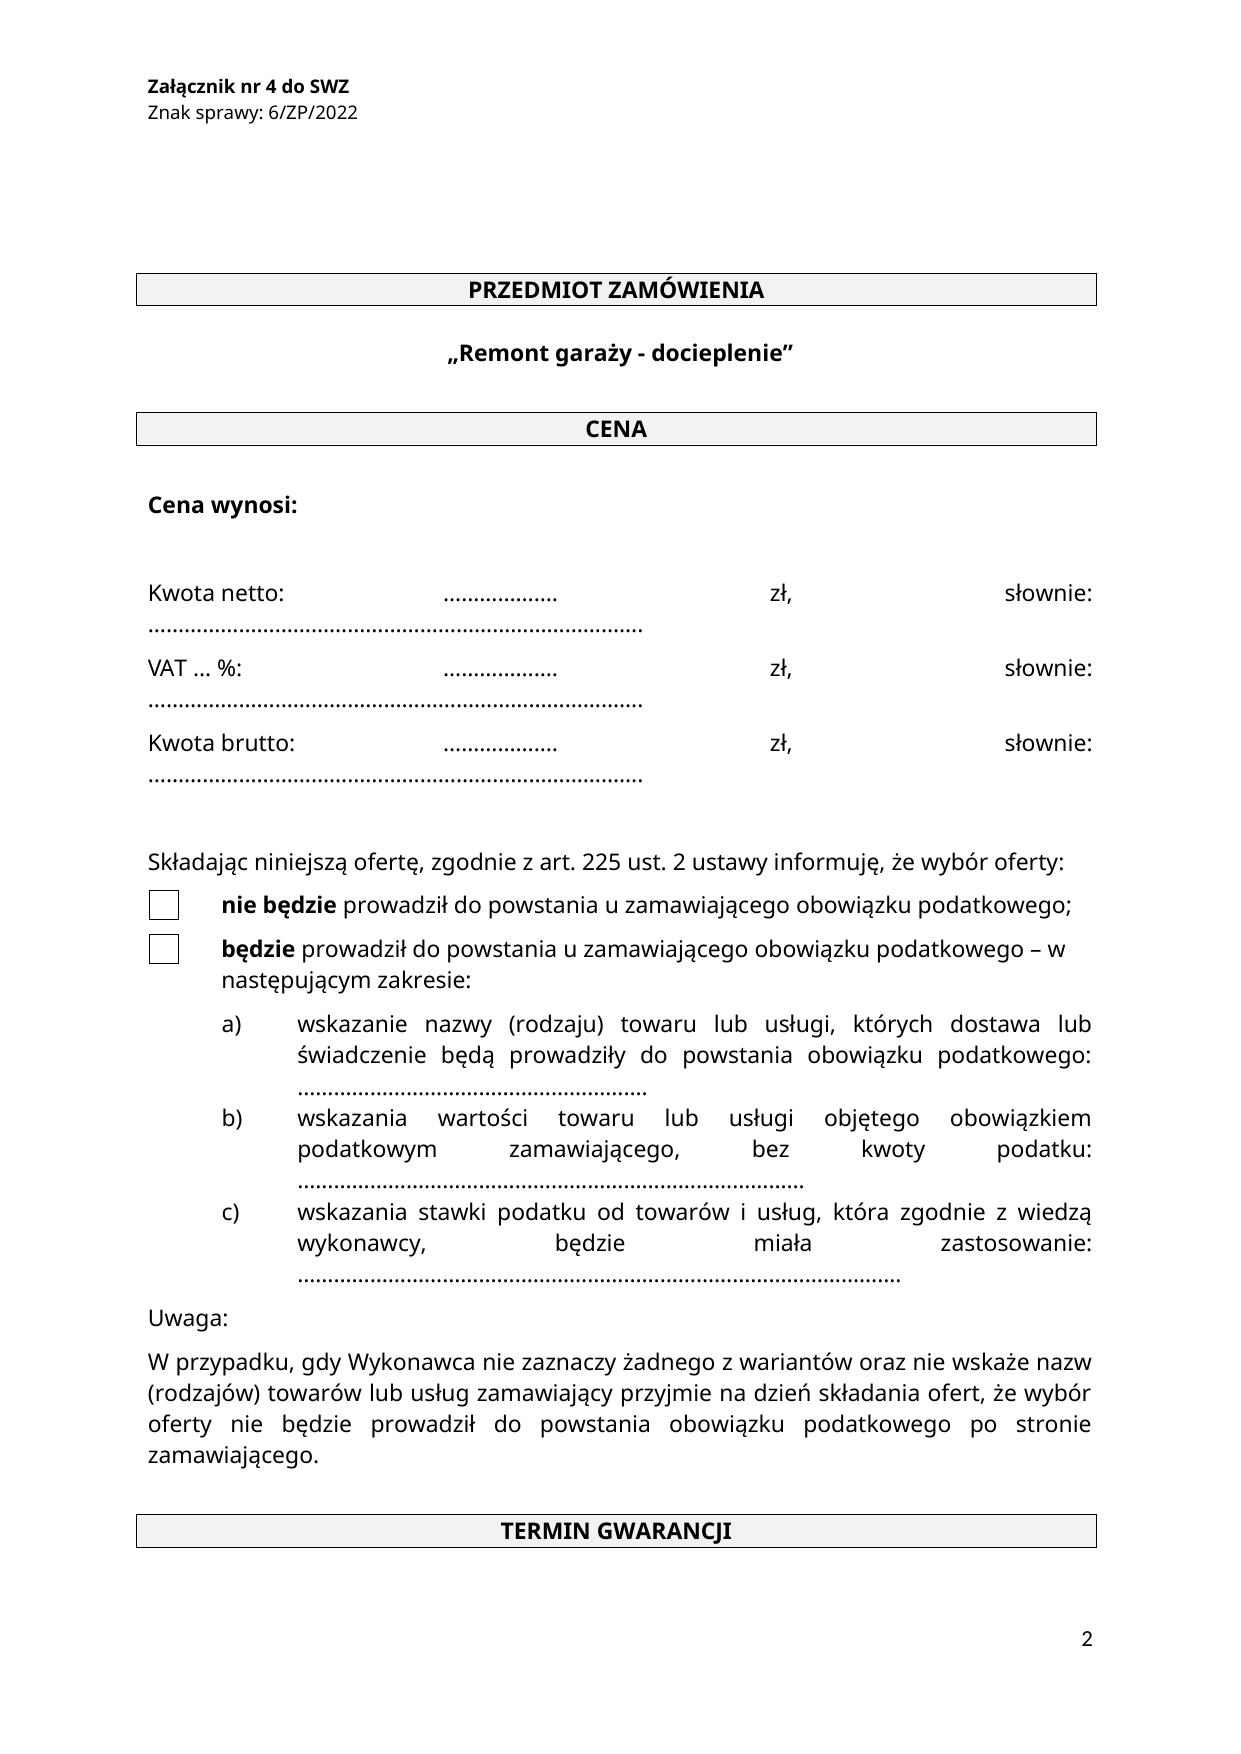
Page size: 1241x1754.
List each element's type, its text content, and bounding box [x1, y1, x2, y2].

text W przypadku, gdy Wykonawca nie zaznaczy żadnego z wariantów oraz nie wskaże nazw (rodzajów) towarów lub usług zamawiający przyjmie na dzień składania ofert, że wybór oferty nie będzie prowadził do powstania obowiązku podatkowego po stronie zamawiającego. [148, 1346, 1093, 1471]
text Kwota netto: ………………. zł, słownie: ………………………………………………………………………. [148, 577, 1093, 639]
table_header PRZEDMIOT ZAMÓWIENIA [137, 274, 1096, 305]
text Cena wynosi: [148, 489, 1093, 521]
text Uwaga: [148, 1302, 1093, 1333]
list wskazania stawki podatku od towarów i usług, która zgodnie z wiedzą wykonawcy, będzie miała zastosowanie: ………………………………………………………………………………………. [221, 1196, 1093, 1289]
text „Remont garaży - docieplenie” [148, 337, 1093, 368]
text Składając niniejszą ofertę, zgodnie z art. 225 ust. 2 ustawy informuję, że wybór oferty: [148, 846, 1093, 877]
list wskazania wartości towaru lub usługi objętego obowiązkiem podatkowym zamawiającego, bez kwoty podatku: ………………………………………………………………………… [221, 1102, 1093, 1196]
list wskazanie nazwy (rodzaju) towaru lub usługi, których dostawa lub świadczenie będą prowadziły do powstania obowiązku podatkowego: …………………………………………………. [221, 1008, 1093, 1102]
table_header CENA [137, 413, 1096, 444]
text nie będzie prowadził do powstania u zamawiającego obowiązku podatkowego; [148, 889, 1093, 921]
text Kwota brutto: ………………. zł, słownie: ………………………………………………………………………. [148, 727, 1093, 789]
text VAT … %: ………………. zł, słownie: ………………………………………………………………………. [148, 652, 1093, 714]
text będzie prowadził do powstania u zamawiającego obowiązku podatkowego – w następującym zakresie: [148, 933, 1093, 996]
table_header TERMIN GWARANCJI [137, 1515, 1096, 1547]
